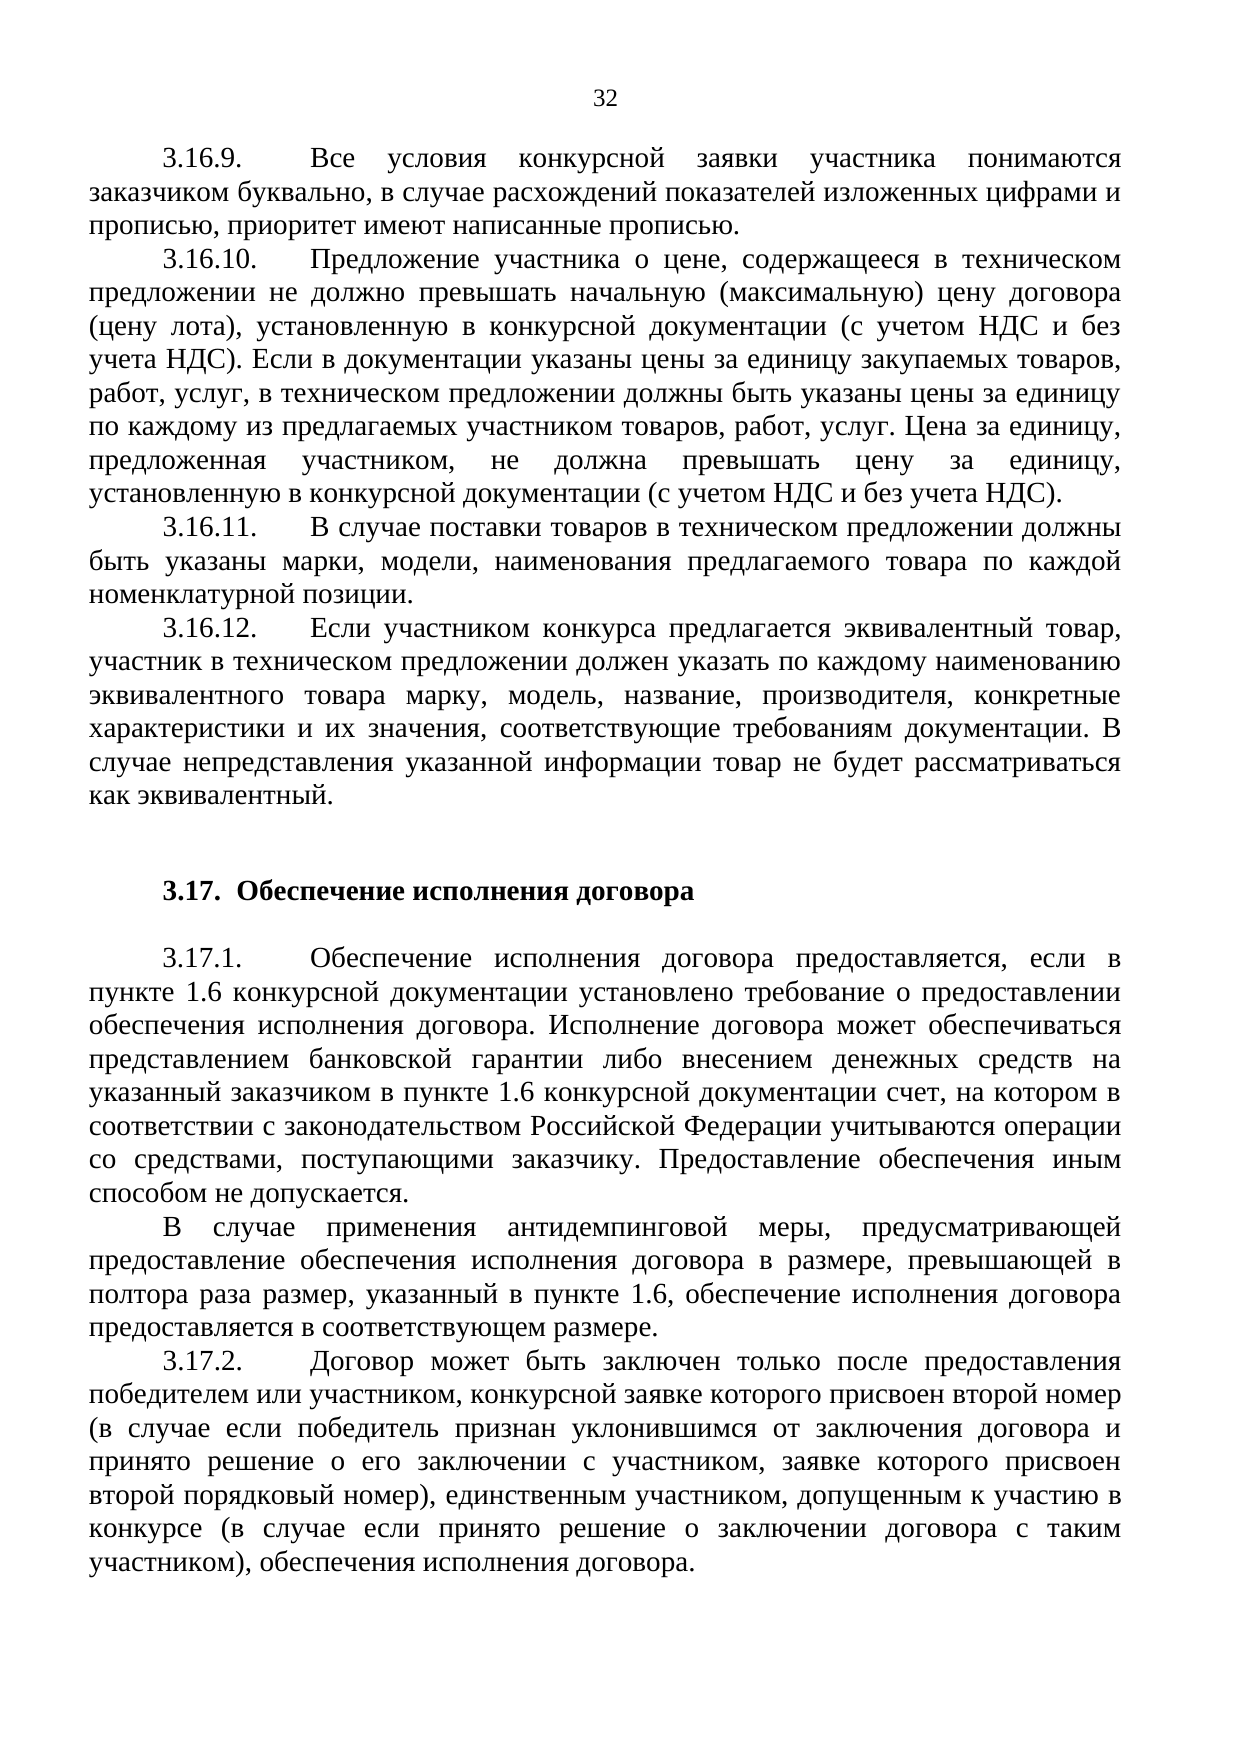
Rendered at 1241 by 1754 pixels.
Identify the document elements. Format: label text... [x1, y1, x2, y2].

subtitle Обеспечение исполнения договора [162, 873, 1122, 907]
text В случае применения антидемпинговой меры, предусматривающей предоставление обеспечения исполнения договора в размере, превышающей в полтора раза размер, указанный в пункте 1.6, обеспечение исполнения договора предоставляется в соответствующем размере. [89, 1209, 1122, 1343]
list Обеспечение исполнения договора предоставляется, если в пункте 1.6 конкурсной документации установлено требование о предоставлении обеспечения исполнения договора. Исполнение договора может обеспечиваться представлением банковской гарантии либо внесением денежных средств на указанный заказчиком в пункте 1.6 конкурсной документации счет, на котором в соответствии с законодательством Российской Федерации учитываются операции со средствами, поступающими заказчику. Предоставление обеспечения иным способом не допускается. [89, 940, 1122, 1209]
list Предложение участника о цене, содержащееся в техническом предложении не должно превышать начальную (максимальную) цену договора (цену лота), установленную в конкурсной документации (с учетом НДС и без учета НДС). Если в документации указаны цены за единицу закупаемых товаров, работ, услуг, в техническом предложении должны быть указаны цены за единицу по каждому из предлагаемых участником товаров, работ, услуг. Цена за единицу, предложенная участником, не должна превышать цену за единицу, установленную в конкурсной документации (с учетом НДС и без учета НДС). [89, 241, 1122, 509]
list В случае поставки товаров в техническом предложении должны быть указаны марки, модели, наименования предлагаемого товара по каждой номенклатурной позиции. [89, 509, 1122, 610]
list Все условия конкурсной заявки участника понимаются заказчиком буквально, в случае расхождений показателей изложенных цифрами и прописью, приоритет имеют написанные прописью. [89, 140, 1122, 241]
list Если участником конкурса предлагается эквивалентный товар, участник в техническом предложении должен указать по каждому наименованию эквивалентного товара марку, модель, название, производителя, конкретные характеристики и их значения, соответствующие требованиям документации. В случае непредставления указанной информации товар не будет рассматриваться как эквивалентный. [89, 610, 1122, 811]
list Договор может быть заключен только после предоставления победителем или участником, конкурсной заявке которого присвоен второй номер (в случае если победитель признан уклонившимся от заключения договора и принято решение о его заключении с участником, заявке которого присвоен второй порядковый номер), единственным участником, допущенным к участию в конкурсе (в случае если принято решение о заключении договора с таким участником), обеспечения исполнения договора. [89, 1343, 1122, 1578]
